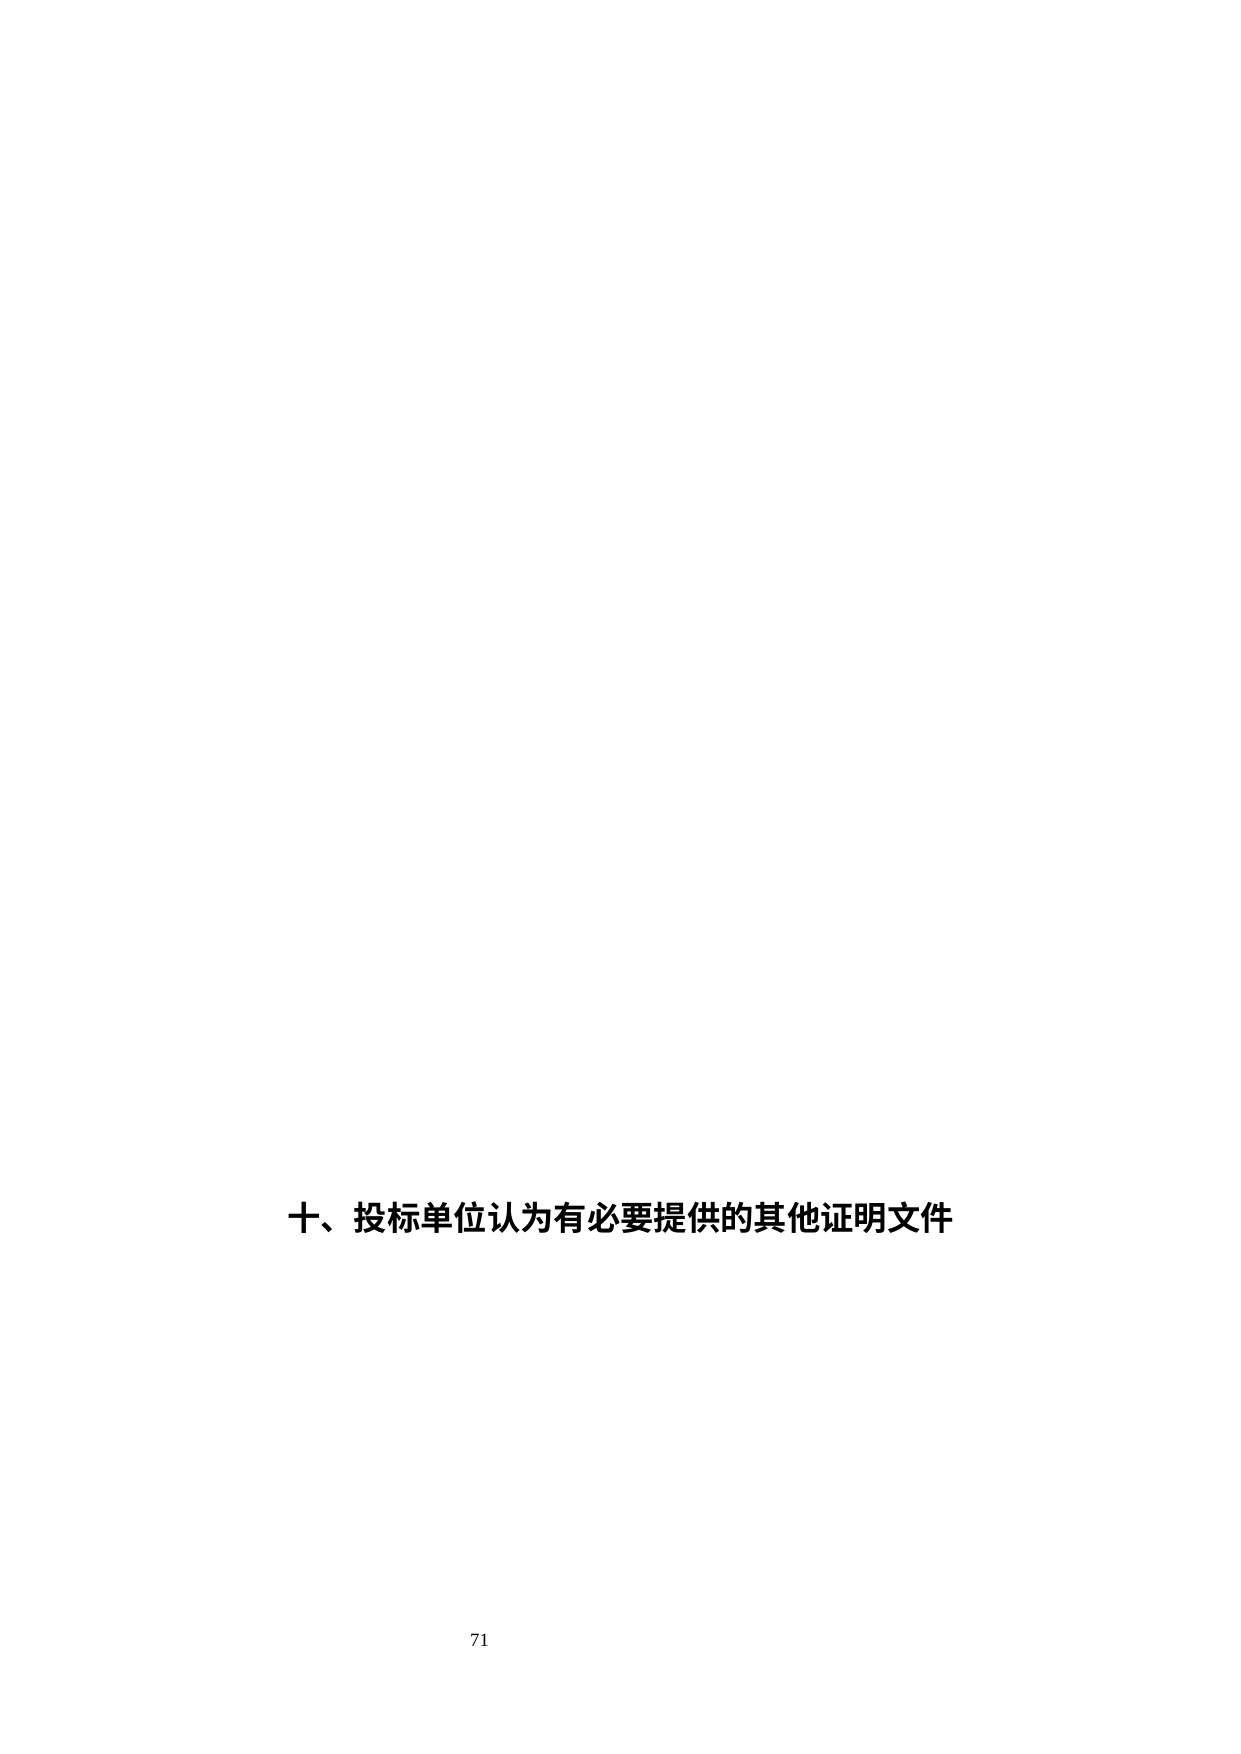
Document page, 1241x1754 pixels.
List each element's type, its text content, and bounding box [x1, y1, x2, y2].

text 十、投标单位认为有必要提供的其他证明文件 [187, 1183, 1053, 1248]
